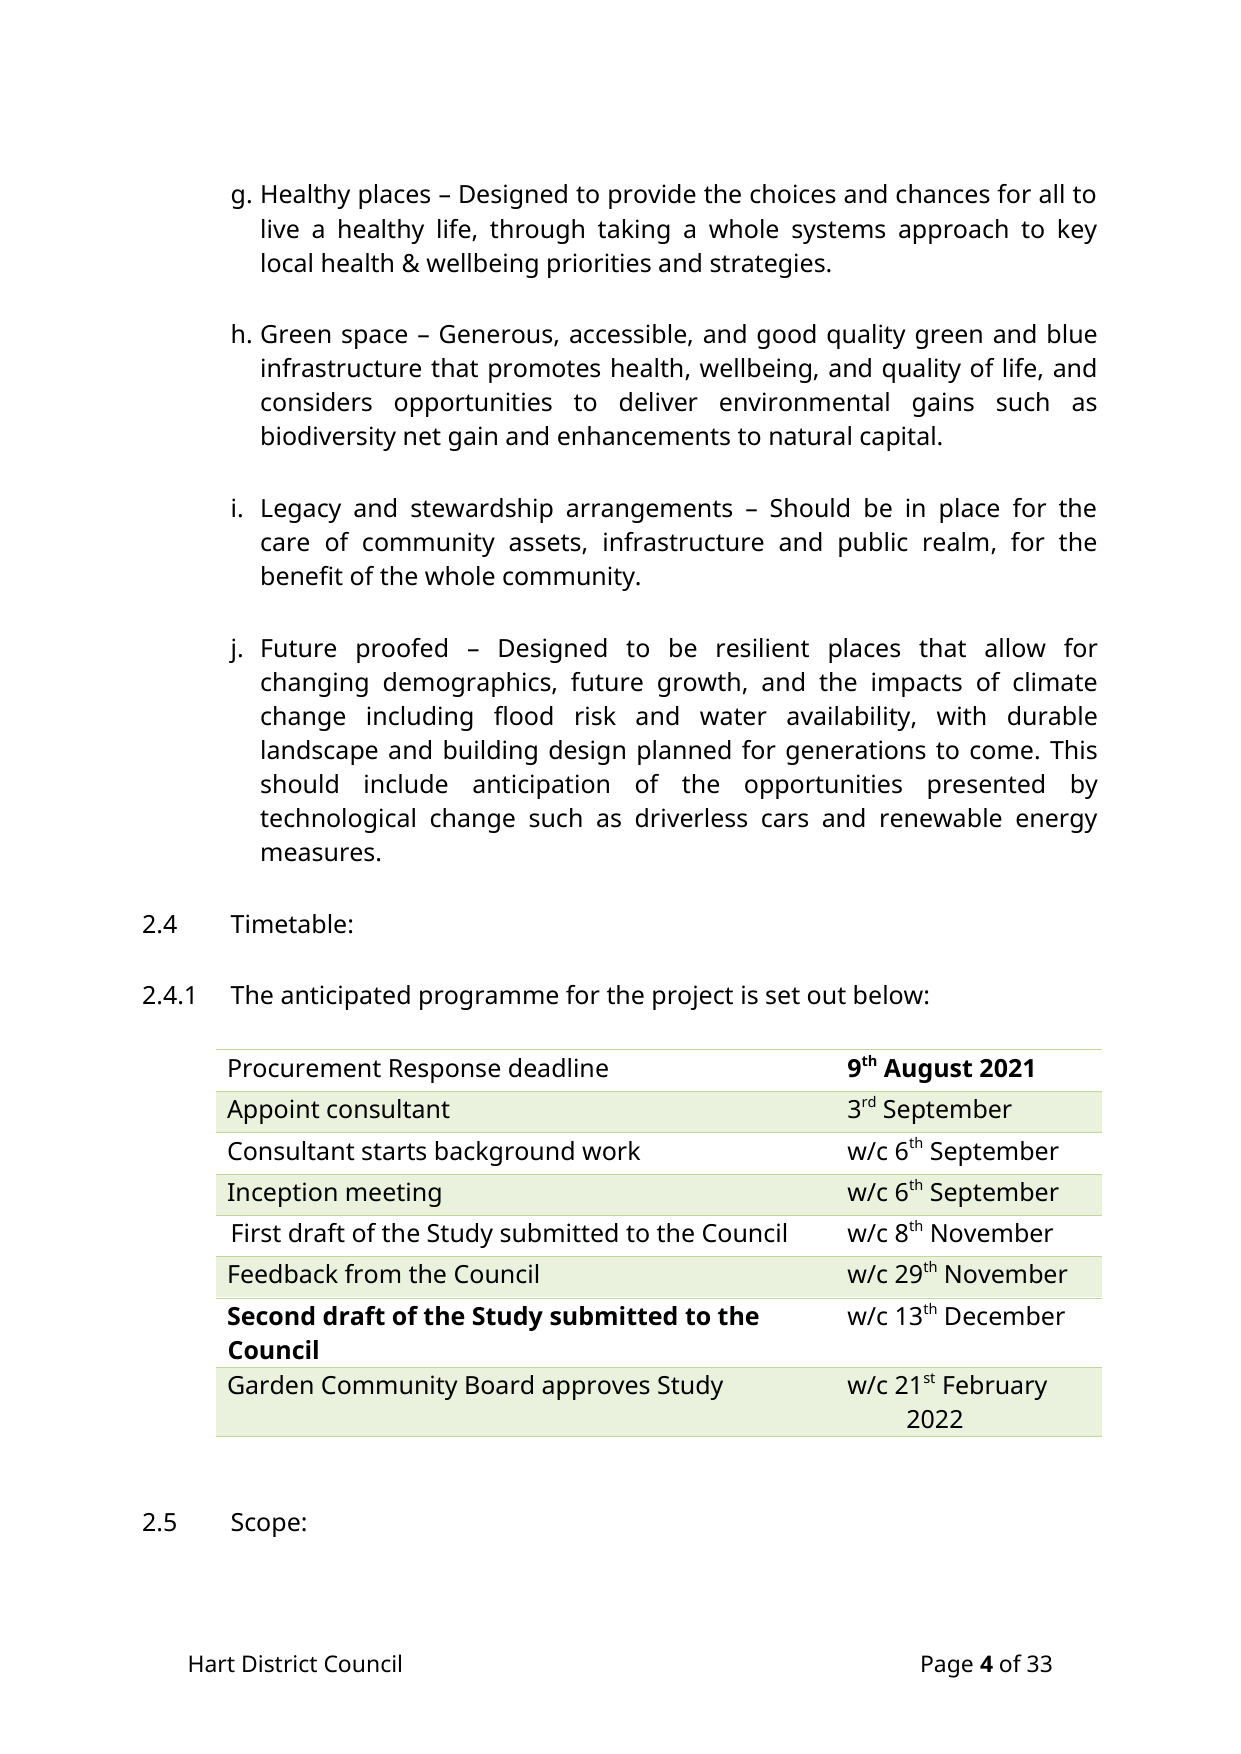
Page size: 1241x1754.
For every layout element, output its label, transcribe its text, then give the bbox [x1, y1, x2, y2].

list h. Green space – Generous, accessible, and good quality green and blue infrastructure that promotes health, wellbeing, and quality of life, and considers opportunities to deliver environmental gains such as biodiversity net gain and enhancements to natural capital. [230, 317, 1098, 453]
table_cell 3rd September [836, 1092, 1102, 1132]
list j. Future proofed – Designed to be resilient places that allow for changing demographics, future growth, and the impacts of climate change including flood risk and water availability, with durable landscape and building design planned for generations to come. This should include anticipation of the opportunities presented by technological change such as driverless cars and renewable energy measures. [230, 630, 1098, 869]
table_header Procurement Response deadline [216, 1050, 836, 1091]
list Timetable: [142, 906, 1098, 940]
table_cell Second draft of the Study submitted to the Council [216, 1299, 836, 1367]
table_cell w/c 13th December [836, 1299, 1102, 1367]
table_cell w/c 6th September [836, 1133, 1102, 1173]
list g. Healthy places – Designed to provide the choices and chances for all to live a healthy life, through taking a whole systems approach to key local health & wellbeing priorities and strategies. [230, 177, 1098, 279]
table_header 9th August 2021 [836, 1050, 1102, 1091]
table_cell Consultant starts background work [216, 1133, 836, 1173]
list The anticipated programme for the project is set out below: [142, 978, 1098, 1012]
table_cell w/c 8th November [836, 1216, 1102, 1256]
table_cell w/c 6th September [836, 1175, 1102, 1215]
list i. Legacy and stewardship arrangements – Should be in place for the care of community assets, infrastructure and public realm, for the benefit of the whole community. [230, 491, 1098, 593]
table_cell w/c 29th November [836, 1257, 1102, 1297]
table_cell w/c 21st February 2022 [836, 1368, 1102, 1436]
table_cell Feedback from the Council [216, 1257, 836, 1297]
list Scope: [142, 1505, 1098, 1539]
table_cell Appoint consultant [216, 1092, 836, 1132]
table_cell Garden Community Board approves Study [216, 1368, 836, 1436]
table_cell Inception meeting [216, 1175, 836, 1215]
table_cell First draft of the Study submitted to the Council [216, 1216, 836, 1256]
